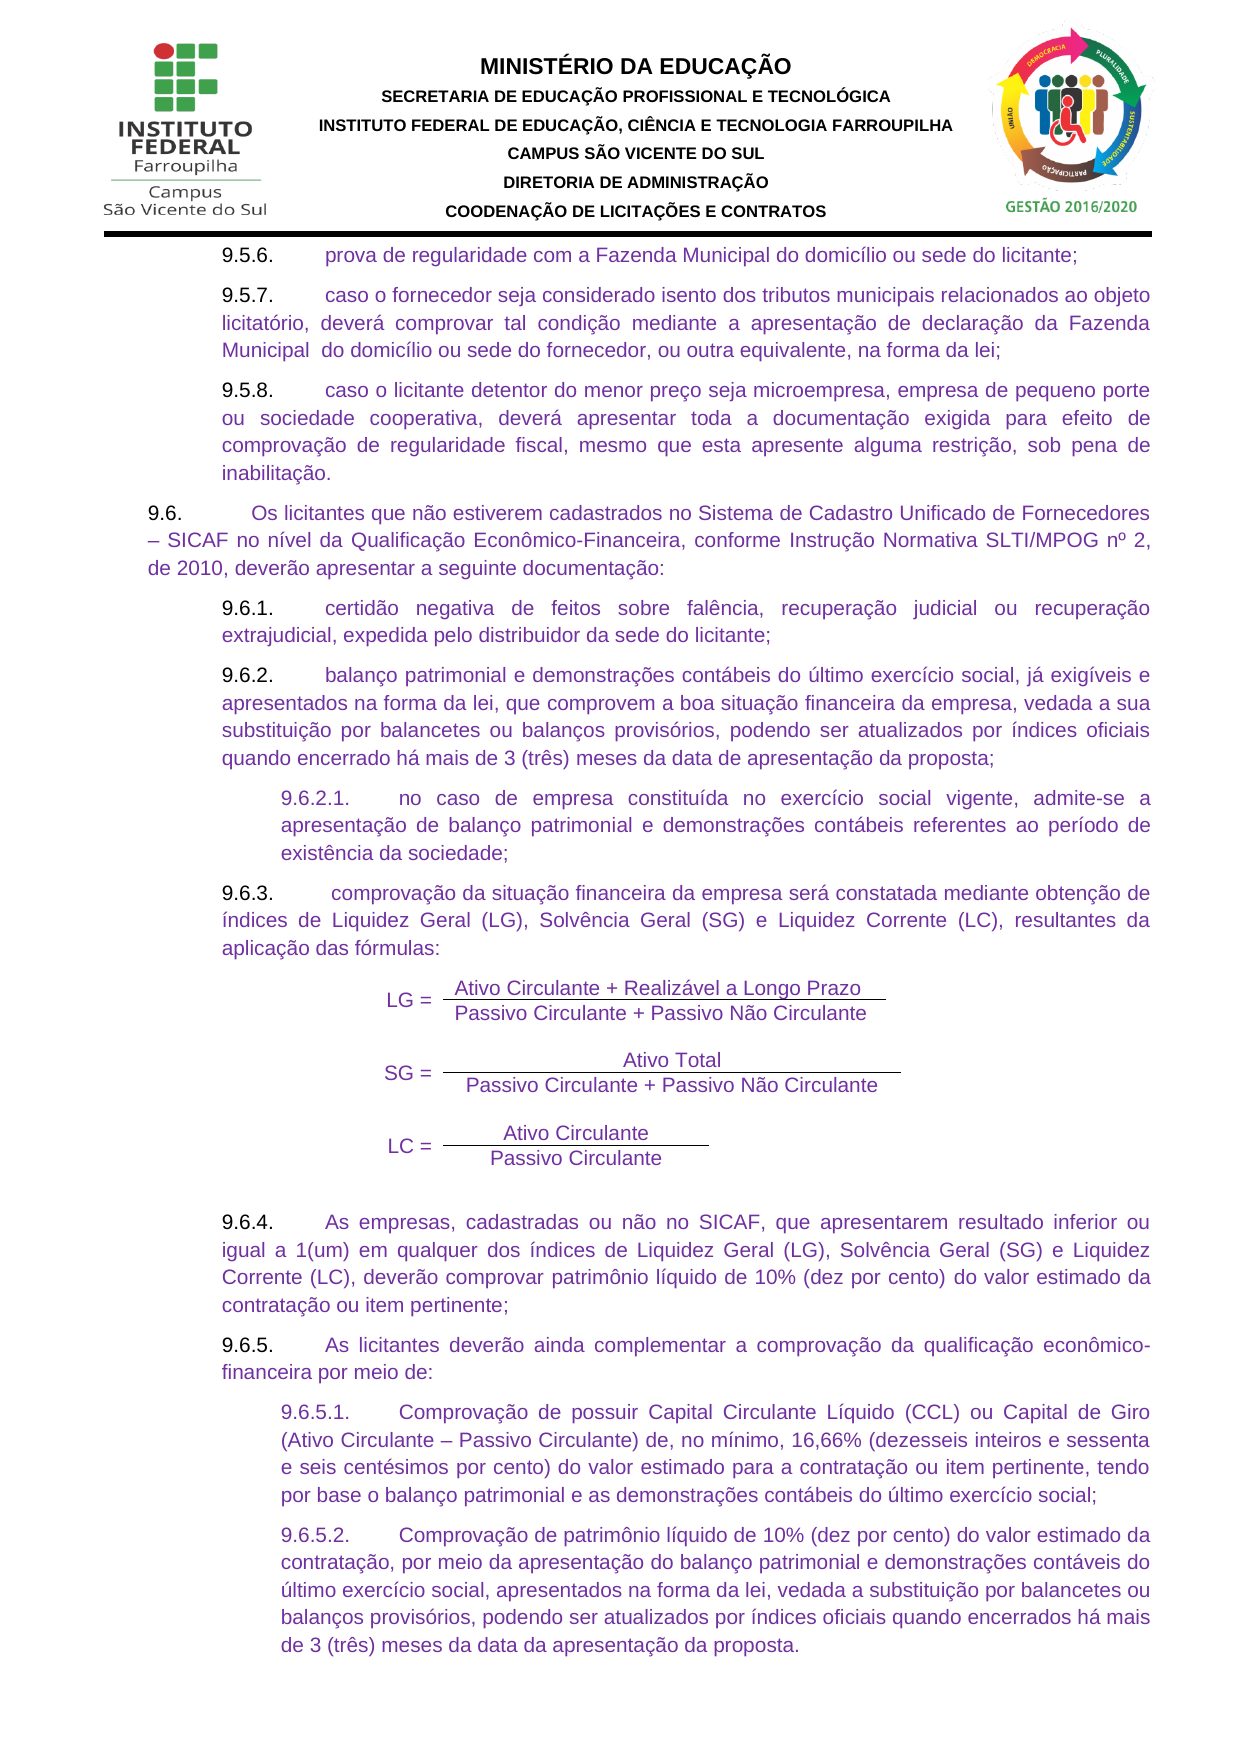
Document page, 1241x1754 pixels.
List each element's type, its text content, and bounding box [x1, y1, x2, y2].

list Comprovação de patrimônio líquido de 10% (dez por cento) do valor estimado da contratação, por meio da apresentação do balanço patrimonial e demonstrações contáveis do último exercício social, apresentados na forma da lei, vedada a substituição por balancetes ou balanços provisórios, podendo ser atualizados por índices oficiais quando encerrados há mais de 3 (três) meses da data da apresentação da proposta. [281, 1523, 1152, 1657]
list caso o licitante detentor do menor preço seja microempresa, empresa de pequeno porte ou sociedade cooperativa, deverá apresentar toda a documentação exigida para efeito de comprovação de regularidade fiscal, mesmo que esta apresente alguma restrição, sob pena de inabilitação. [222, 378, 1152, 484]
list As licitantes deverão ainda complementar a comprovação da qualificação econômico-financeira por meio de: [222, 1333, 1152, 1384]
picture [103, 43, 266, 215]
list no caso de empresa constituída no exercício social vigente, admite-se a apresentação de balanço patrimonial e demonstrações contábeis referentes ao período de existência da sociedade; [281, 785, 1152, 864]
table_cell Passivo Circulante + Passivo Não Circulante [443, 1000, 886, 1024]
table_cell Passivo Circulante [443, 1146, 709, 1170]
table_header Ativo Circulante [443, 1121, 709, 1145]
table_header Ativo Total [443, 1048, 901, 1072]
list Comprovação de possuir Capital Circulante Líquido (CCL) ou Capital de Giro (Ativo Circulante – Passivo Circulante) de, no mínimo, 16,66% (dezesseis inteiros e sessenta e seis centésimos por cento) do valor estimado para a contratação ou item pertinente, tendo por base o balanço patrimonial e as demonstrações contábeis do último exercício social; [281, 1400, 1152, 1507]
table_header SG = [210, 1048, 443, 1097]
picture [987, 18, 1155, 213]
table_header Ativo Circulante + Realizável a Longo Prazo [443, 975, 886, 999]
list As empresas, cadastradas ou não no SICAF, que apresentarem resultado inferior ou igual a 1(um) em qualquer dos índices de Liquidez Geral (LG), Solvência Geral (SG) e Liquidez Corrente (LC), deverão comprovar patrimônio líquido de 10% (dez por cento) do valor estimado da contratação ou item pertinente; [222, 1210, 1152, 1317]
list caso o fornecedor seja considerado isento dos tributos municipais relacionados ao objeto licitatório, deverá comprovar tal condição mediante a apresentação de declaração da Fazenda Municipal do domicílio ou sede do fornecedor, ou outra equivalente, na forma da lei; [222, 283, 1152, 362]
list comprovação da situação financeira da empresa será constatada mediante obtenção de índices de Liquidez Geral (LG), Solvência Geral (SG) e Liquidez Corrente (LC), resultantes da aplicação das fórmulas: [222, 880, 1152, 959]
table_header LC = [210, 1121, 443, 1170]
table_header LG = [210, 975, 443, 1024]
list Os licitantes que não estiverem cadastrados no Sistema de Cadastro Unificado de Fornecedores – SICAF no nível da Qualificação Econômico-Financeira, conforme Instrução Normativa SLTI/MPOG nº 2, de 2010, deverão apresentar a seguinte documentação: [148, 500, 1152, 579]
list prova de regularidade com a Fazenda Municipal do domicílio ou sede do licitante; [222, 243, 1152, 267]
list certidão negativa de feitos sobre falência, recuperação judicial ou recuperação extrajudicial, expedida pelo distribuidor da sede do licitante; [222, 595, 1152, 647]
list balanço patrimonial e demonstrações contábeis do último exercício social, já exigíveis e apresentados na forma da lei, que comprovem a boa situação financeira da empresa, vedada a sua substituição por balancetes ou balanços provisórios, podendo ser atualizados por índices oficiais quando encerrado há mais de 3 (três) meses da data de apresentação da proposta; [222, 663, 1152, 769]
table_cell Passivo Circulante + Passivo Não Circulante [443, 1073, 901, 1097]
